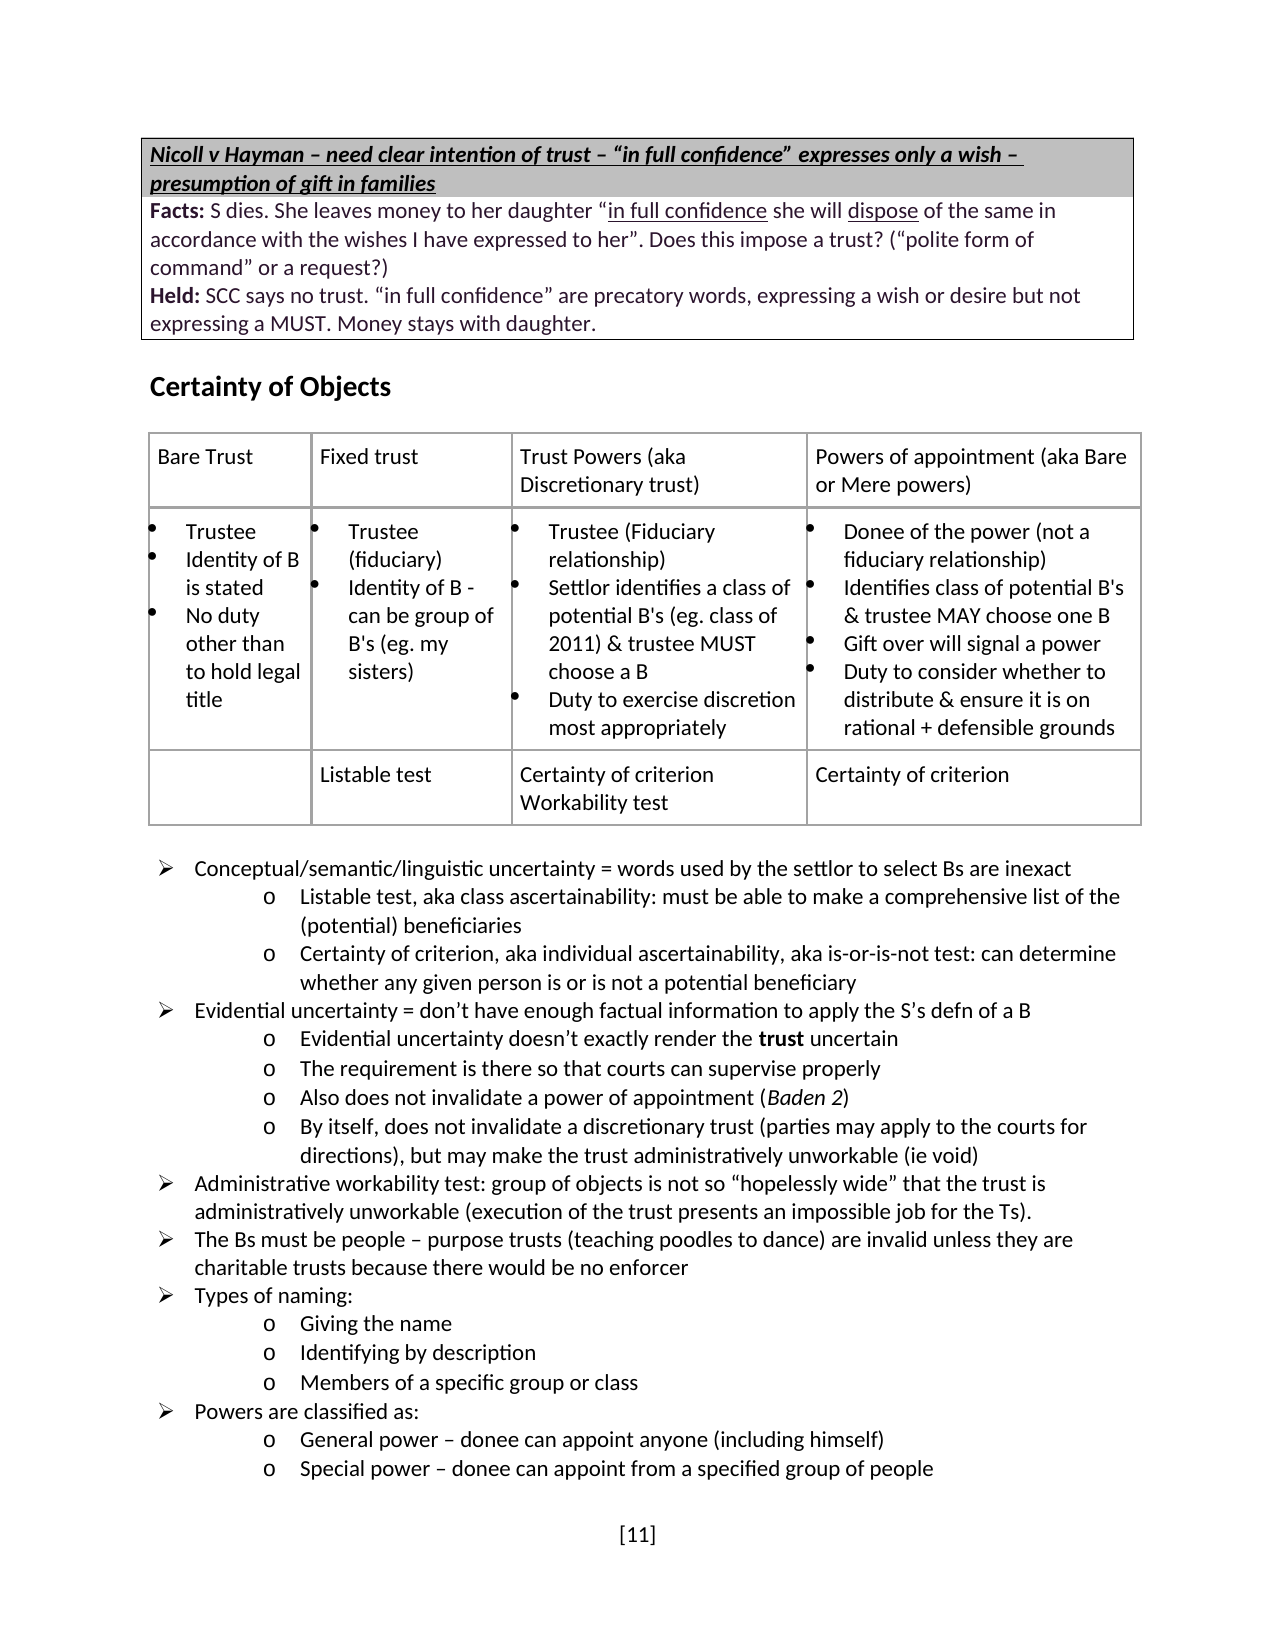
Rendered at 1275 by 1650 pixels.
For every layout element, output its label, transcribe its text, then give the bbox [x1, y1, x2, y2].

text Facts: S dies. She leaves money to her daughter “in full confidence she will dispose of the same in accordance with the wishes I have expressed to her”. Does this impose a trust? (“polite form of command” or a request?) [150, 197, 1125, 278]
text Held: SCC says no trust. “in full confidence” are precatory words, expressing a wish or desire but not expressing a MUST. Money stays with daughter. [142, 278, 1133, 339]
list Identifying by description [262, 1338, 1125, 1368]
table_cell Trustee (Fiduciary relationship) Settlor identifies a class of potential B's (eg. class of 2011) & trustee MUST choose a B Duty to exercise discretion most appropriately [513, 509, 806, 749]
list Members of a specific group or class [262, 1368, 1125, 1397]
list Listable test, aka class ascertainability: must be able to make a comprehensive list of the (potential) beneficiaries [262, 882, 1125, 939]
table_cell Trustee (fiduciary) Identity of B - can be group of B's (eg. my sisters) [313, 509, 511, 749]
list General power – donee can appoint anyone (including himself) [262, 1425, 1125, 1454]
list Administrative workability test: group of objects is not so “hopelessly wide” that the trust is administratively unworkable (execution of the trust presents an impossible job for the Ts). [157, 1169, 1125, 1225]
table_cell Listable test [313, 751, 511, 824]
text Certainty of Objects [150, 368, 1125, 403]
list Evidential uncertainty doesn’t exactly render the trust uncertain [262, 1024, 1125, 1054]
table_cell [150, 751, 310, 824]
subtitle Nicoll v Hayman – need clear intention of trust – “in full confidence” expresses only a wish – presumption of gift in families [142, 139, 1133, 197]
list By itself, does not invalidate a discretionary trust (parties may apply to the courts for directions), but may make the trust administratively unworkable (ie void) [262, 1112, 1125, 1169]
table_header Fixed trust [313, 434, 511, 506]
list Special power – donee can appoint from a specified group of people [262, 1454, 1125, 1483]
table_header Powers of appointment (aka Bare or Mere powers) [808, 434, 1140, 506]
list Also does not invalidate a power of appointment (Baden 2) [262, 1083, 1125, 1112]
list Giving the name [262, 1309, 1125, 1338]
table_header Trust Powers (aka Discretionary trust) [513, 434, 806, 506]
list Types of naming: [157, 1281, 1125, 1309]
table_cell Certainty of criterion [808, 751, 1140, 824]
list The Bs must be people – purpose trusts (teaching poodles to dance) are invalid unless they are charitable trusts because there would be no enforcer [157, 1225, 1125, 1281]
table_cell Trustee Identity of B is stated No duty other than to hold legal title [150, 509, 310, 749]
table_header Bare Trust [150, 434, 310, 506]
list Powers are classified as: [157, 1397, 1125, 1425]
list Conceptual/semantic/linguistic uncertainty = words used by the settlor to select Bs are inexact [157, 854, 1125, 882]
table_cell Certainty of criterion Workability test [513, 751, 806, 824]
list Certainty of criterion, aka individual ascertainability, aka is-or-is-not test: can determine whether any given person is or is not a potential beneficiary [262, 939, 1125, 997]
list The requirement is there so that courts can supervise properly [262, 1054, 1125, 1083]
list Evidential uncertainty = don’t have enough factual information to apply the S’s defn of a B [157, 997, 1125, 1024]
table_cell Donee of the power (not a fiduciary relationship) Identifies class of potential B's & trustee MAY choose one B Gift over will signal a power Duty to consider whether to distribute & ensure it is on rational + defensible grounds [808, 509, 1140, 749]
